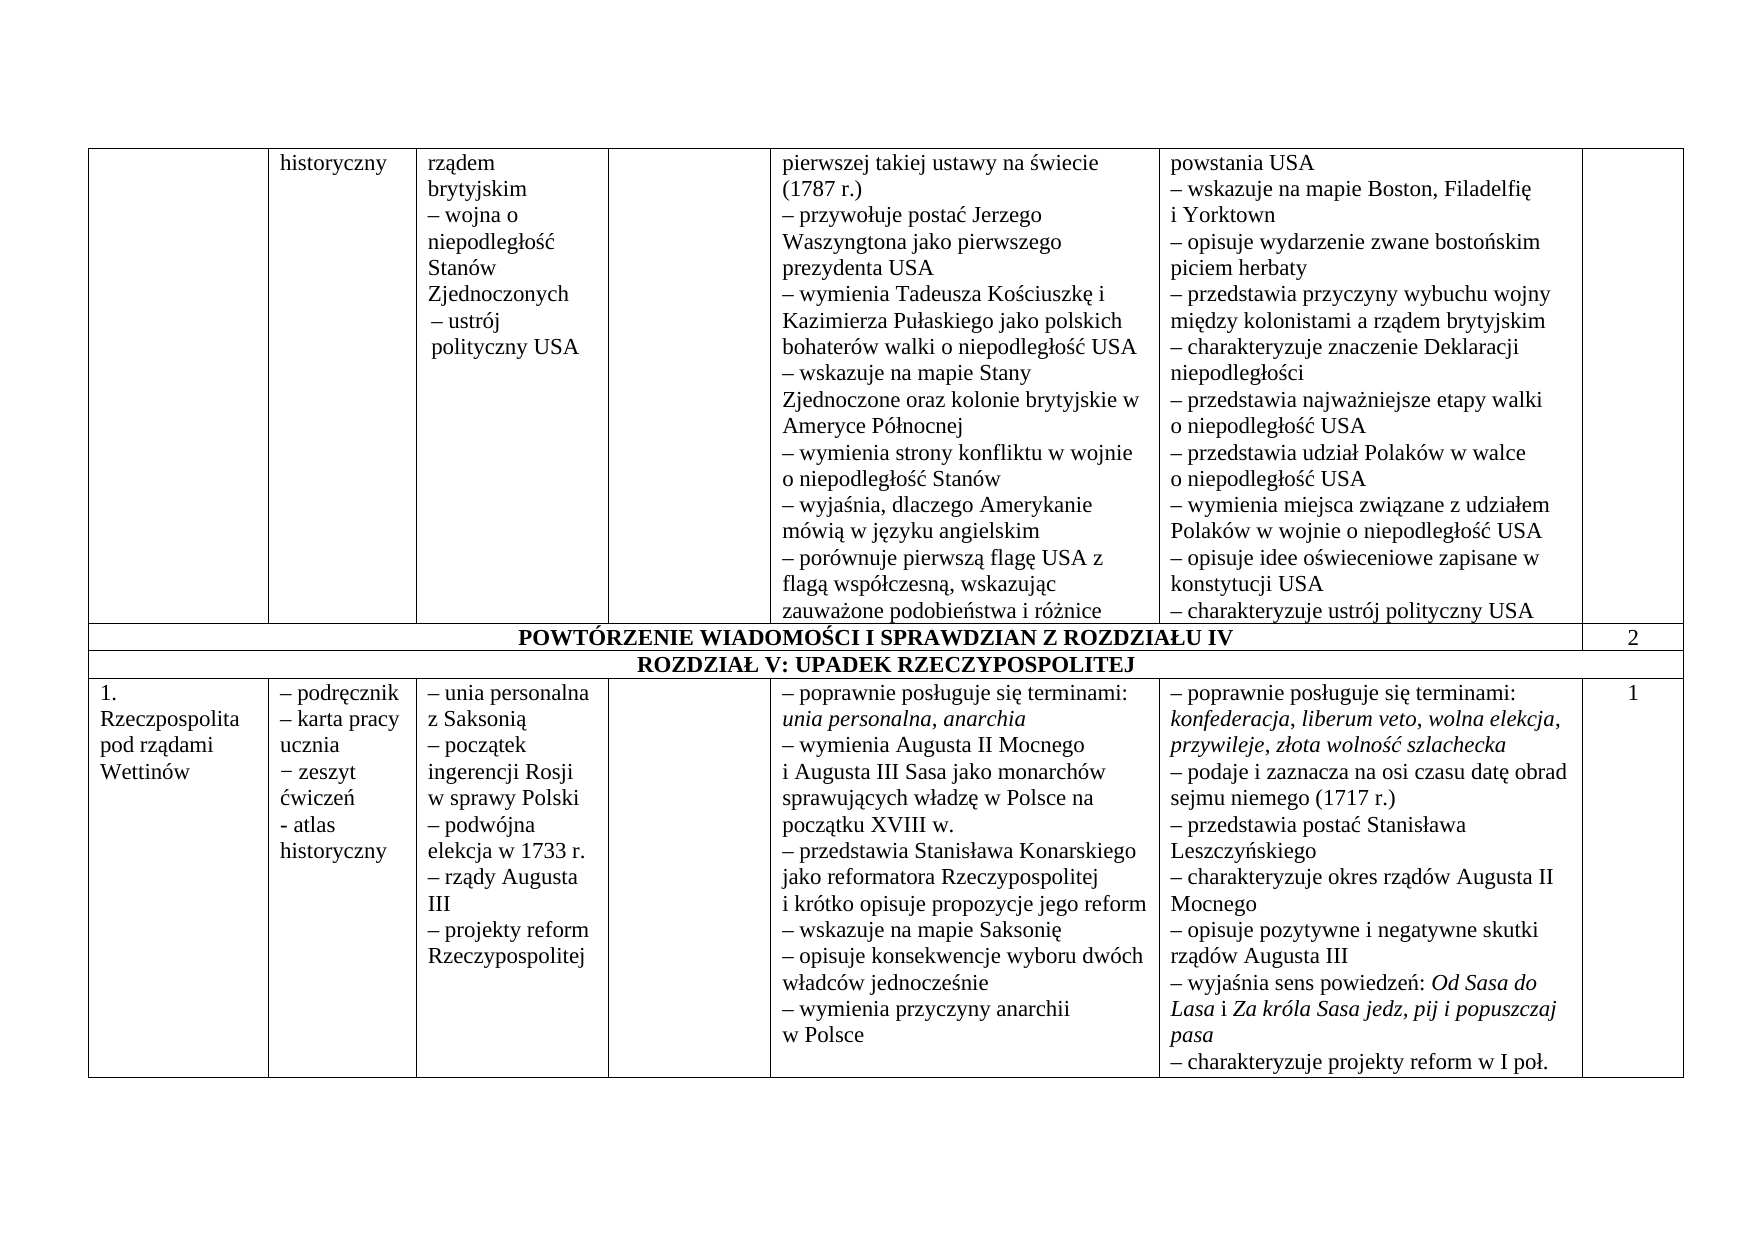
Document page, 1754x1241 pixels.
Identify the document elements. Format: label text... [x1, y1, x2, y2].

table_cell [771, 679, 1159, 1077]
table_cell ROZDZIAŁ V: UPADEK RZECZYPOSPOLITEJ [89, 651, 1683, 678]
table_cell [269, 679, 416, 1077]
table_cell [609, 679, 770, 1077]
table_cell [1160, 149, 1582, 623]
table_cell 1 [1583, 679, 1683, 1077]
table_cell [89, 149, 268, 623]
table_cell POWTÓRZENIE WIADOMOŚCI I SPRAWDZIAN Z ROZDZIAŁU IV [89, 624, 1582, 650]
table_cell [417, 149, 608, 623]
table_cell 2 [1583, 624, 1683, 650]
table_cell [1160, 679, 1582, 1077]
table_cell 1 [1583, 149, 1683, 623]
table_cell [771, 149, 1159, 623]
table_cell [417, 679, 608, 1077]
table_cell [269, 149, 416, 623]
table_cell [89, 679, 268, 1077]
table_cell [609, 149, 770, 623]
